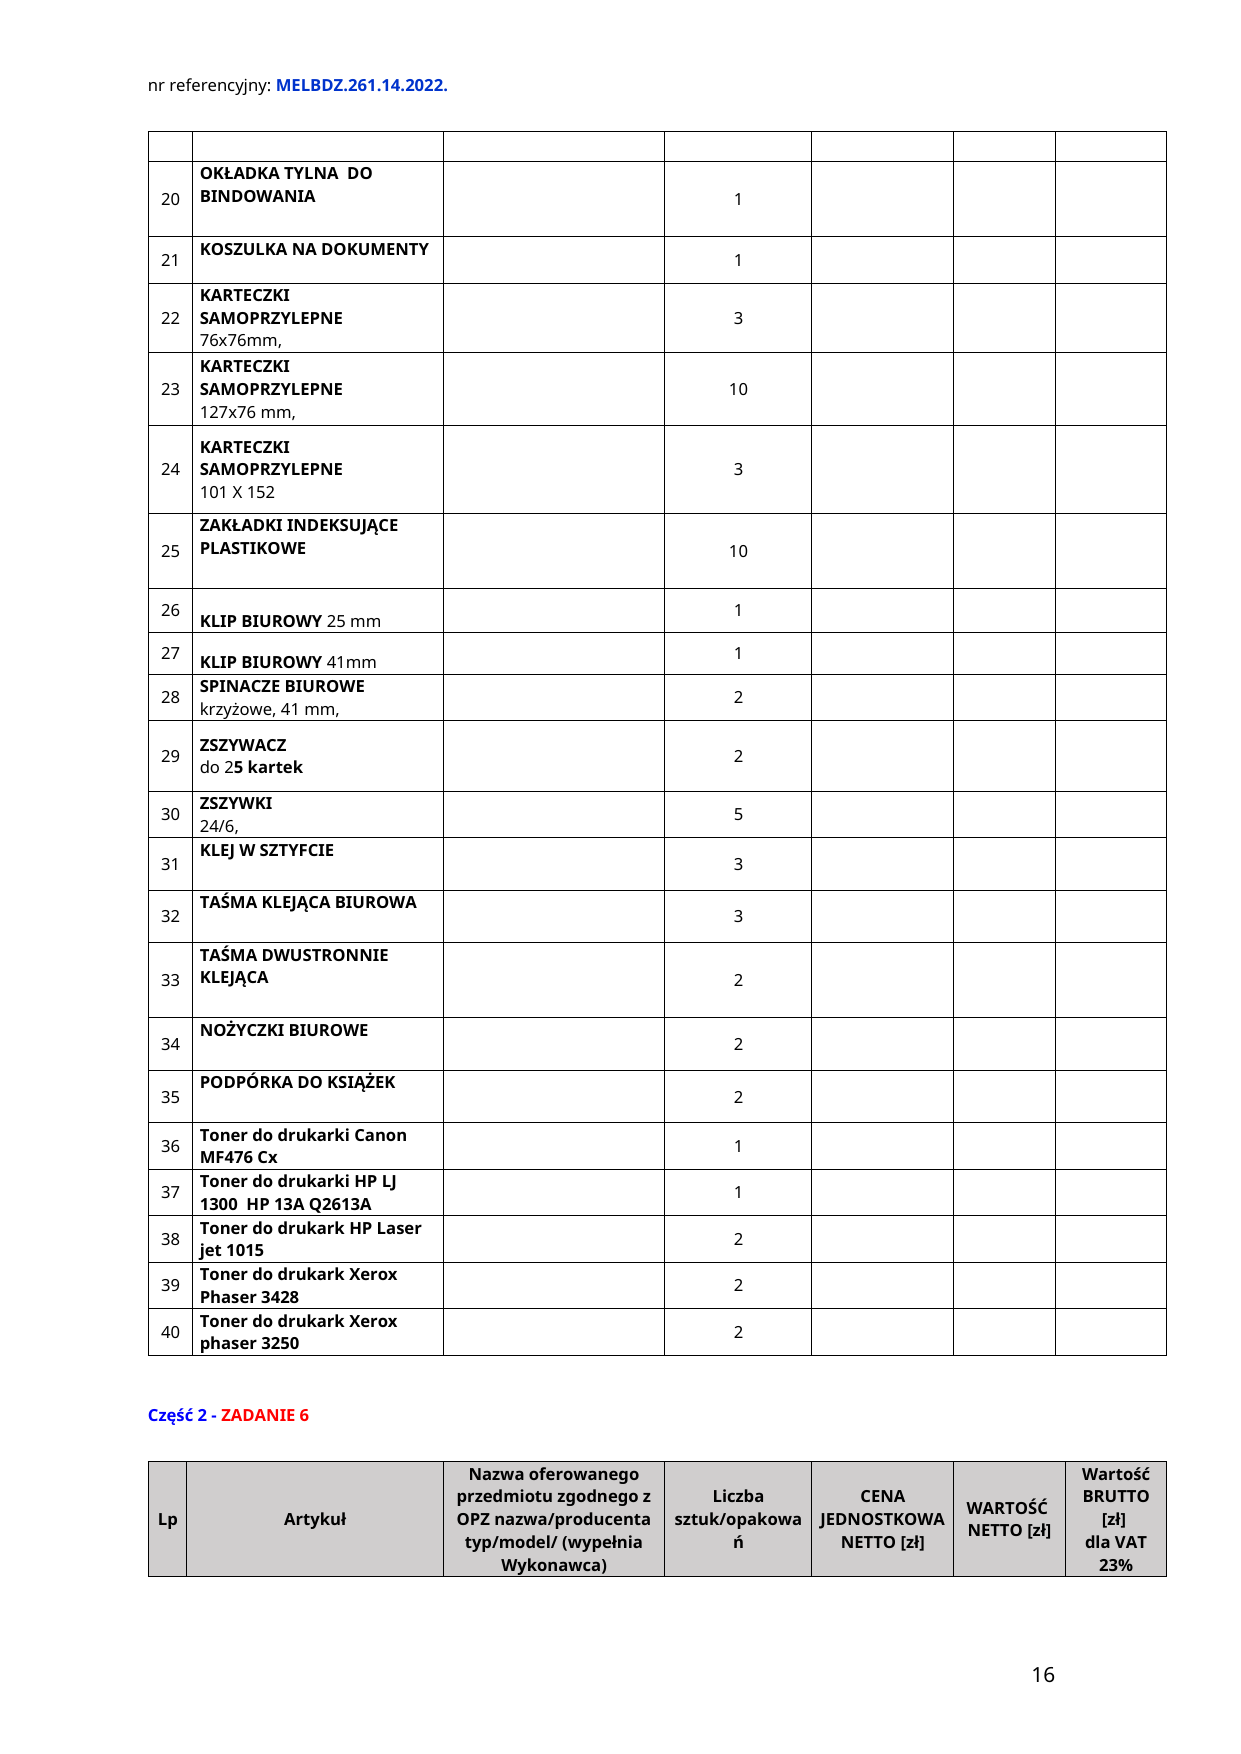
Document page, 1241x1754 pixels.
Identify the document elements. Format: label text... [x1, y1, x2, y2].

table_header Lp [149, 1462, 186, 1576]
table_cell [1056, 943, 1166, 1017]
table_cell 3 [665, 891, 811, 942]
table_cell 2 [665, 1263, 811, 1308]
table_cell [1056, 633, 1166, 673]
table_cell 35 [149, 1071, 192, 1122]
table_cell [1056, 1071, 1166, 1122]
table_cell Toner do drukark Xerox phaser 3250 [193, 1309, 443, 1354]
table_cell 10 [665, 514, 811, 588]
table_cell [812, 675, 953, 720]
table_cell [1056, 237, 1166, 283]
table_cell [444, 1018, 664, 1070]
table_cell [812, 514, 953, 588]
table_cell 2 [665, 1309, 811, 1354]
table_cell [1056, 353, 1166, 425]
table_cell Toner do drukarki Canon MF476 Cx [193, 1123, 443, 1169]
table_cell [954, 633, 1055, 673]
table_cell 10 [665, 353, 811, 425]
table_cell [444, 237, 664, 283]
table_cell [812, 1123, 953, 1169]
table_cell 2 [665, 1216, 811, 1262]
table_cell [444, 1263, 664, 1308]
table_cell [1056, 284, 1166, 352]
table_cell SPINACZE BIUROWE krzyżowe, 41 mm, [193, 675, 443, 720]
table_cell [954, 838, 1055, 889]
table_cell 34 [149, 1018, 192, 1070]
table_cell 19 [149, 132, 192, 161]
table_cell ZSZYWKI 24/6, [193, 792, 443, 837]
table_cell [954, 1170, 1055, 1215]
table_cell [812, 633, 953, 673]
table_cell [954, 237, 1055, 283]
table_cell [954, 162, 1055, 236]
table_cell [1056, 1309, 1166, 1354]
table_cell [1056, 1216, 1166, 1262]
table_cell [954, 1216, 1055, 1262]
table_cell [1056, 162, 1166, 236]
table_cell [1056, 838, 1166, 889]
table_cell 1 [665, 1123, 811, 1169]
table_header Nazwa oferowanego przedmiotu zgodnego z OPZ nazwa/producenta typ/model/ (wypełnia Wykonawca) [444, 1462, 664, 1576]
table_cell 1 [665, 132, 811, 161]
table_cell KARTECZKI SAMOPRZYLEPNE 127x76 mm, [193, 353, 443, 425]
table_cell KARTECZKI SAMOPRZYLEPNE 101 X 152 [193, 426, 443, 513]
table_cell [954, 132, 1055, 161]
table_cell [444, 589, 664, 632]
table_cell 5 [665, 792, 811, 837]
table_cell [812, 589, 953, 632]
table_cell [954, 426, 1055, 513]
table_cell 39 [149, 1263, 192, 1308]
table_cell [812, 1309, 953, 1354]
table_header Artykuł [187, 1462, 443, 1576]
table_cell TAŚMA DWUSTRONNIE KLEJĄCA [193, 943, 443, 1017]
table_cell 28 [149, 675, 192, 720]
table_cell 1 [665, 589, 811, 632]
table_cell [954, 1309, 1055, 1354]
table_cell 2 [665, 1071, 811, 1122]
table_cell [444, 162, 664, 236]
table_cell [812, 838, 953, 889]
table_cell [812, 162, 953, 236]
table_cell NOŻYCZKI BIUROWE [193, 1018, 443, 1070]
table_cell [1056, 426, 1166, 513]
table_cell [444, 514, 664, 588]
table_cell 30 [149, 792, 192, 837]
table_cell 33 [149, 943, 192, 1017]
table_cell 32 [149, 891, 192, 942]
table_cell Toner do drukarki HP LJ 1300 HP 13A Q2613A [193, 1170, 443, 1215]
table_cell [1056, 721, 1166, 791]
table_cell [954, 1123, 1055, 1169]
table_cell [812, 721, 953, 791]
table_cell [1056, 514, 1166, 588]
table_cell [1056, 1018, 1166, 1070]
table_cell 25 [149, 514, 192, 588]
table_cell 27 [149, 633, 192, 673]
table_cell 1 [665, 633, 811, 673]
table_cell [812, 237, 953, 283]
table_cell [1056, 1123, 1166, 1169]
table_cell [444, 792, 664, 837]
table_cell 36 [149, 1123, 192, 1169]
table_cell 1 [665, 1170, 811, 1215]
table_cell [444, 675, 664, 720]
table_cell [444, 721, 664, 791]
table_cell [812, 943, 953, 1017]
table_cell 38 [149, 1216, 192, 1262]
table_cell [812, 1018, 953, 1070]
table_cell 3 [665, 284, 811, 352]
table_cell [812, 1170, 953, 1215]
table_cell [954, 353, 1055, 425]
table_cell [1056, 675, 1166, 720]
table_cell [444, 132, 664, 161]
table_cell TAŚMA KLEJĄCA BIUROWA [193, 891, 443, 942]
table_cell [954, 1263, 1055, 1308]
table_cell 2 [665, 721, 811, 791]
table_cell KLEJ W SZTYFCIE [193, 838, 443, 889]
table_cell [812, 792, 953, 837]
table_cell [954, 1018, 1055, 1070]
table_cell PODPÓRKA DO KSIĄŻEK [193, 1071, 443, 1122]
table_cell 1 [665, 162, 811, 236]
table_cell KOSZULKA NA DOKUMENTY [193, 237, 443, 283]
table_cell 2 [665, 943, 811, 1017]
table_header Wartość BRUTTO [zł] dla VAT 23% [1066, 1462, 1166, 1576]
table_cell [444, 1071, 664, 1122]
table_cell [812, 1263, 953, 1308]
table_cell [1056, 891, 1166, 942]
table_cell [812, 1071, 953, 1122]
table_cell [812, 353, 953, 425]
table_cell [954, 792, 1055, 837]
table_cell [1056, 589, 1166, 632]
table_cell OKŁADKA TYLNA DO BINDOWANIA [193, 162, 443, 236]
table_cell [812, 1216, 953, 1262]
table_cell [954, 675, 1055, 720]
table_cell [954, 891, 1055, 942]
table_cell [444, 891, 664, 942]
table_cell [812, 891, 953, 942]
table_header WARTOŚĆ NETTO [zł] [954, 1462, 1065, 1576]
table_cell 20 [149, 162, 192, 236]
table_cell [812, 284, 953, 352]
table_cell Toner do drukark HP Laser jet 1015 [193, 1216, 443, 1262]
table_cell 21 [149, 237, 192, 283]
table_cell [1056, 1263, 1166, 1308]
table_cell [193, 132, 443, 161]
table_cell [1056, 132, 1166, 161]
table_cell [444, 838, 664, 889]
table_header CENA JEDNOSTKOWA NETTO [zł] [812, 1462, 953, 1576]
table_cell 3 [665, 838, 811, 889]
table_cell [444, 426, 664, 513]
table_cell [444, 353, 664, 425]
table_cell [812, 132, 953, 161]
table_cell 22 [149, 284, 192, 352]
table_cell 29 [149, 721, 192, 791]
table_cell 24 [149, 426, 192, 513]
table_cell 2 [665, 675, 811, 720]
table_cell 1 [665, 237, 811, 283]
table_cell [954, 1071, 1055, 1122]
table_cell 23 [149, 353, 192, 425]
table_cell 31 [149, 838, 192, 889]
table_cell [444, 943, 664, 1017]
table_cell ZSZYWACZ do 25 kartek [193, 721, 443, 791]
table_cell 40 [149, 1309, 192, 1354]
table_cell [444, 1216, 664, 1262]
table_cell [444, 633, 664, 673]
text Część 2 - ZADANIE 6 [148, 1403, 1092, 1426]
table_cell [1056, 1170, 1166, 1215]
table_header Liczba sztuk/opakowań [665, 1462, 811, 1576]
table_cell [954, 589, 1055, 632]
table_cell KLIP BIUROWY 41mm [193, 633, 443, 673]
table_cell KLIP BIUROWY 25 mm [193, 589, 443, 632]
table_cell [954, 721, 1055, 791]
table_cell 26 [149, 589, 192, 632]
table_cell Toner do drukark Xerox Phaser 3428 [193, 1263, 443, 1308]
table_cell [444, 1170, 664, 1215]
table_cell 3 [665, 426, 811, 513]
table_cell [954, 514, 1055, 588]
table_cell [1056, 792, 1166, 837]
table_cell [954, 284, 1055, 352]
table_cell [444, 1123, 664, 1169]
table_cell 37 [149, 1170, 192, 1215]
table_cell KARTECZKI SAMOPRZYLEPNE 76x76mm, [193, 284, 443, 352]
table_cell [444, 284, 664, 352]
table_cell [954, 943, 1055, 1017]
table_cell [812, 426, 953, 513]
table_cell ZAKŁADKI INDEKSUJĄCE PLASTIKOWE [193, 514, 443, 588]
table_cell [444, 1309, 664, 1354]
table_cell 2 [665, 1018, 811, 1070]
